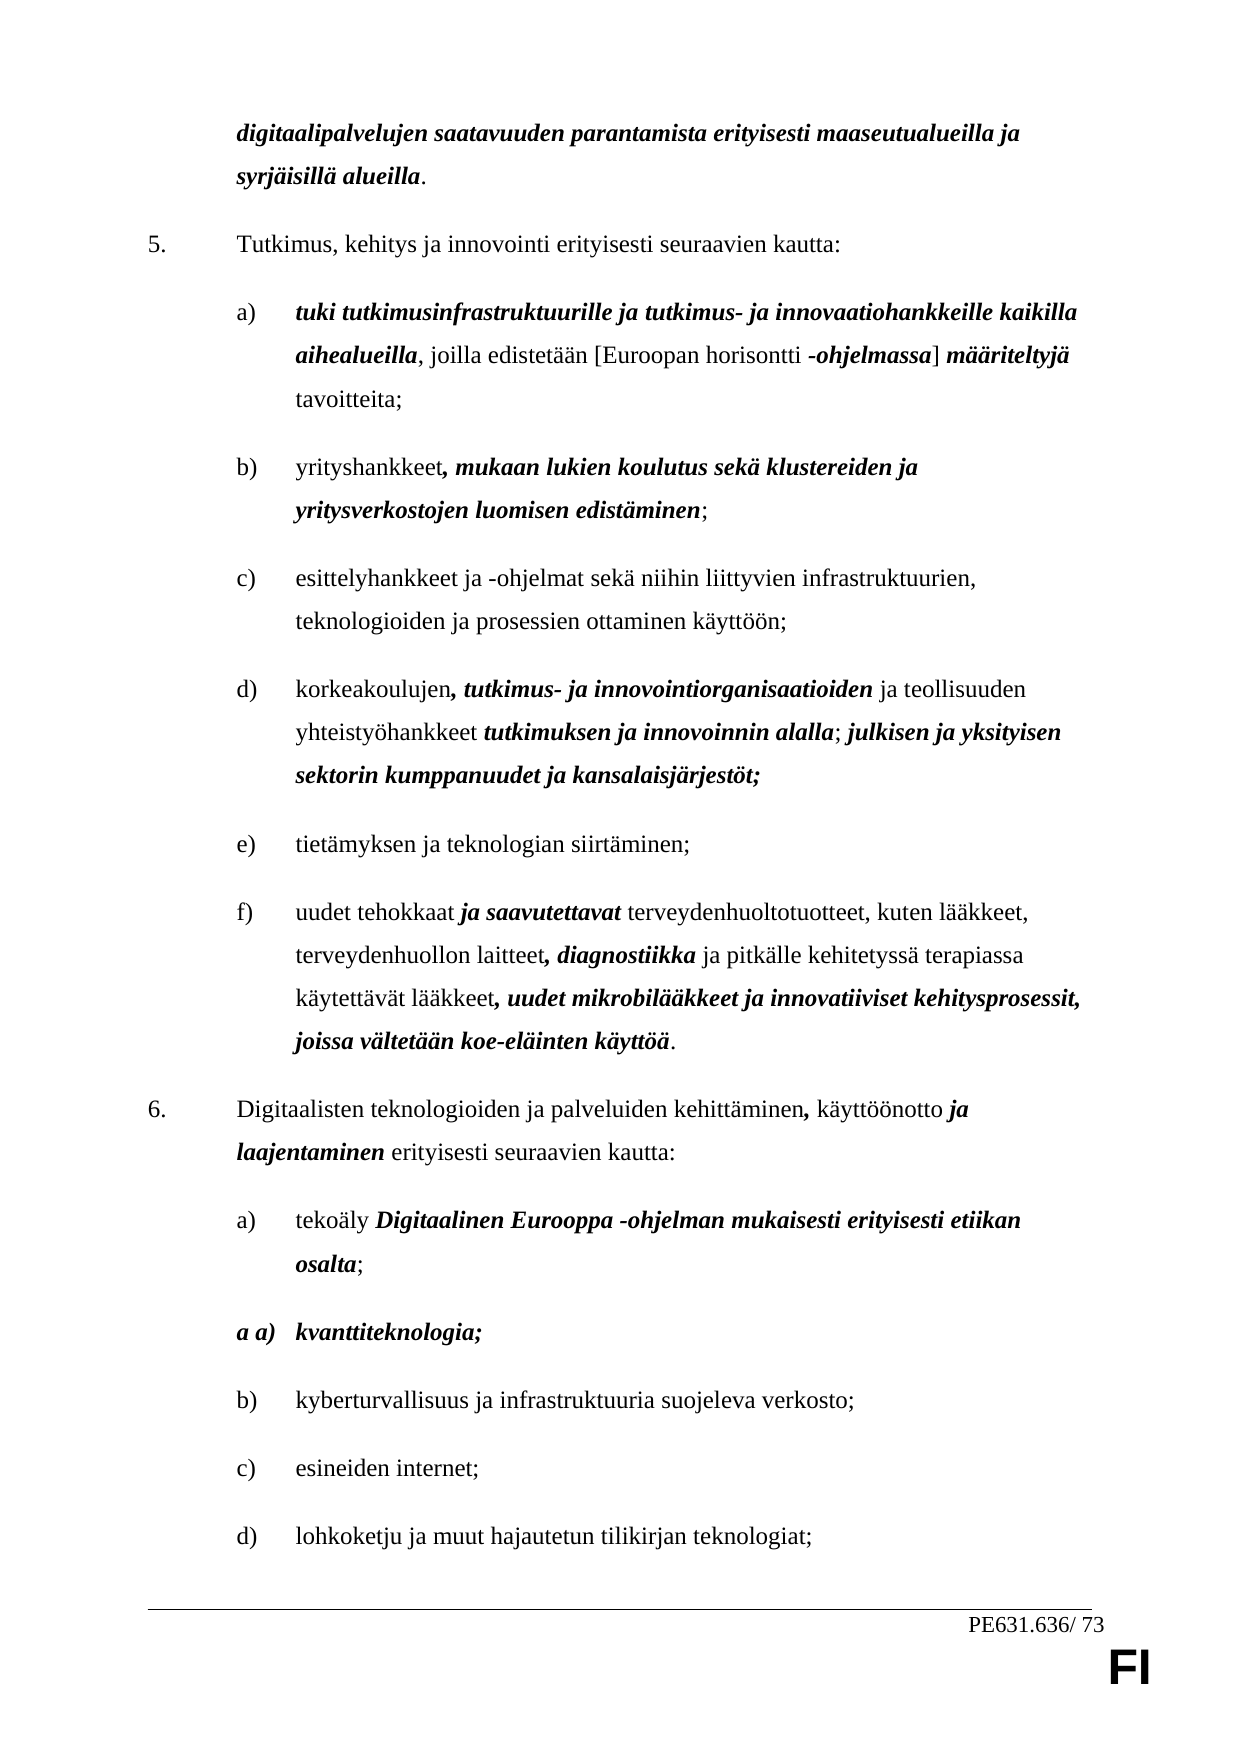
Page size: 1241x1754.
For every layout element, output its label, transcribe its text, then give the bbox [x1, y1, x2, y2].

list d) lohkoketju ja muut hajautetun tilikirjan teknologiat; [236, 1521, 1092, 1550]
list a) tekoäly Digitaalinen Eurooppa -ohjelman mukaisesti erityisesti etiikan osalta; [236, 1206, 1092, 1277]
list b) kyberturvallisuus ja infrastruktuuria suojeleva verkosto; [236, 1385, 1092, 1414]
list d) korkeakoulujen, tutkimus- ja innovointiorganisaatioiden ja teollisuuden yhteistyöhankkeet tutkimuksen ja innovoinnin alalla; julkisen ja yksityisen sektorin kumppanuudet ja kansalaisjärjestöt; [236, 674, 1092, 789]
list f) uudet tehokkaat ja saavutettavat terveydenhuoltotuotteet, kuten lääkkeet, terveydenhuollon laitteet, diagnostiikka ja pitkälle kehitetyssä terapiassa käytettävät lääkkeet, uudet mikrobilääkkeet ja innovatiiviset kehitysprosessit, joissa vältetään koe-eläinten käyttöä. [236, 897, 1092, 1055]
text 5. Tutkimus, kehitys ja innovointi erityisesti seuraavien kautta: [148, 229, 1092, 258]
list b) yrityshankkeet, mukaan lukien koulutus sekä klustereiden ja yritysverkostojen luomisen edistäminen; [236, 452, 1092, 524]
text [148, 118, 1092, 190]
list e) tietämyksen ja teknologian siirtäminen; [236, 829, 1092, 857]
list a a) kvanttiteknologia; [236, 1317, 1092, 1346]
list a) tuki tutkimusinfrastruktuurille ja tutkimus- ja innovaatiohankkeille kaikilla aihealueilla, joilla edistetään [Euroopan horisontti -ohjelmassa] määriteltyjä tavoitteita; [236, 297, 1092, 412]
list c) esittelyhankkeet ja -ohjelmat sekä niihin liittyvien infrastruktuurien, teknologioiden ja prosessien ottaminen käyttöön; [236, 563, 1092, 635]
list c) esineiden internet; [236, 1453, 1092, 1482]
text 6. Digitaalisten teknologioiden ja palveluiden kehittäminen, käyttöönotto ja laajentaminen erityisesti seuraavien kautta: [148, 1094, 1092, 1166]
